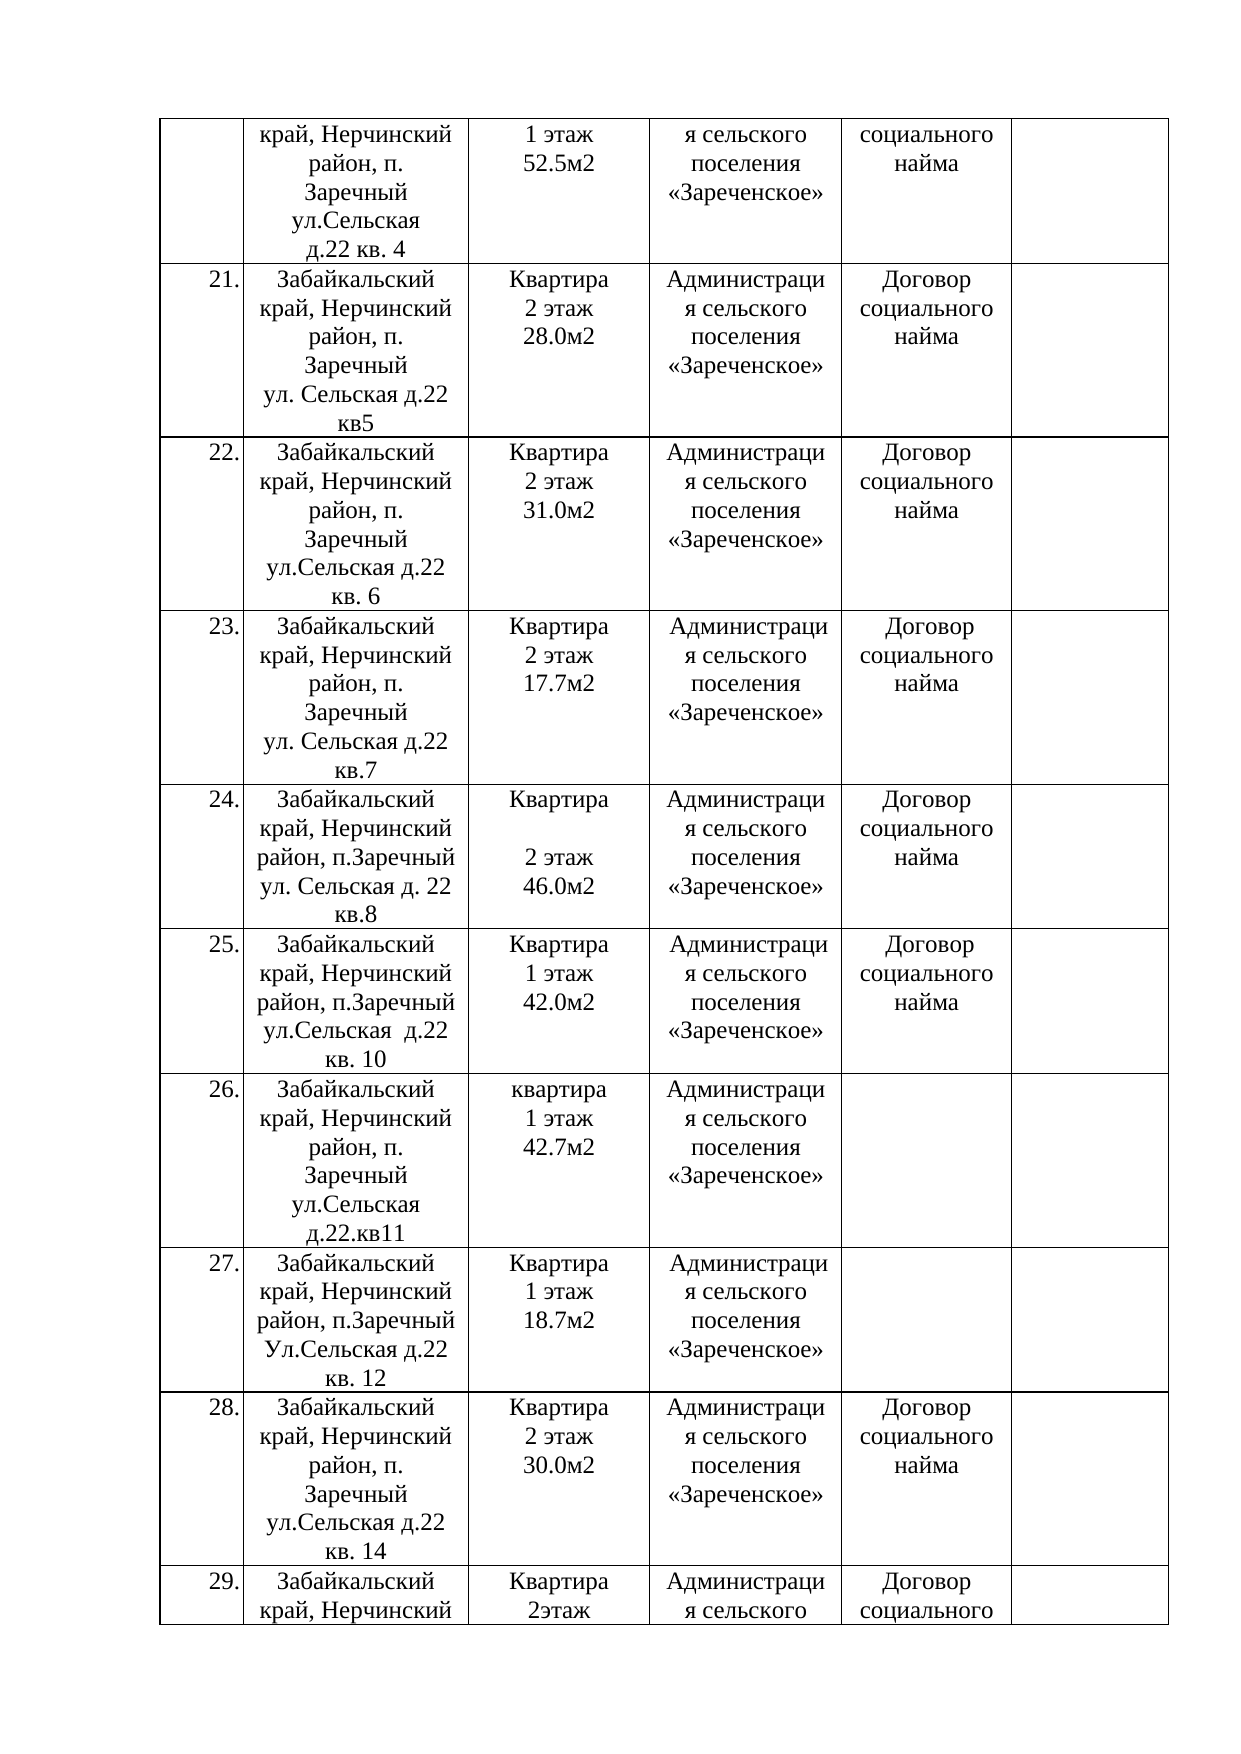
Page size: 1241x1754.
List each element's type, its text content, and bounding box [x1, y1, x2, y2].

table_cell квартира 1 этаж 42.7м2 [469, 1074, 649, 1247]
table_cell [1012, 264, 1168, 436]
table_cell [161, 1566, 243, 1623]
table_cell [161, 785, 243, 928]
table_cell Администрация сельского поселения «Зареченское» [650, 929, 841, 1073]
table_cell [842, 119, 1011, 263]
table_cell Администрация сельского поселения «Зареченское» [650, 785, 841, 928]
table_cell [244, 1566, 468, 1623]
table_cell Договор социального найма [842, 929, 1011, 1073]
table_cell Забайкальский край, Нерчинский район, п.Заречный ул. Сельская д. 22 кв.8 [244, 785, 468, 928]
table_cell Договор социального найма [842, 1393, 1011, 1565]
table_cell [650, 119, 841, 263]
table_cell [469, 1566, 649, 1623]
table_cell [161, 929, 243, 1073]
table_cell Договор социального найма [842, 785, 1011, 928]
table_cell [161, 1248, 243, 1391]
table_cell Квартира 2 этаж 31.0м2 [469, 438, 649, 610]
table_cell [650, 1566, 841, 1623]
table_cell Забайкальский край, Нерчинский район, п.Заречный Ул.Сельская д.22 кв. 12 [244, 1248, 468, 1391]
table_cell Квартира 2 этаж 46.0м2 [469, 785, 649, 928]
table_cell [1012, 1248, 1168, 1391]
table_cell [161, 264, 243, 436]
table_cell [1012, 1074, 1168, 1247]
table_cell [469, 119, 649, 263]
table_cell Забайкальский край, Нерчинский район, п. Заречный ул. Сельская д.22 кв.7 [244, 611, 468, 783]
table_cell Администрация сельского поселения «Зареченское» [650, 1248, 841, 1391]
table_cell [1012, 119, 1168, 263]
table_cell Администрация сельского поселения «Зареченское» [650, 438, 841, 610]
table_cell Администрация сельского поселения «Зареченское» [650, 264, 841, 436]
table_cell Забайкальский край, Нерчинский район, п. Заречный ул.Сельская д.22 кв. 6 [244, 438, 468, 610]
table_cell [1012, 1393, 1168, 1565]
table_cell [161, 119, 243, 263]
table_cell Администрация сельского поселения «Зареченское» [650, 1393, 841, 1565]
table_cell [842, 1074, 1011, 1247]
table_cell [161, 438, 243, 610]
table_cell Забайкальский край, Нерчинский район, п.Заречный ул.Сельская д.22 кв. 10 [244, 929, 468, 1073]
table_cell Квартира 2 этаж 28.0м2 [469, 264, 649, 436]
table_cell Квартира 1 этаж 42.0м2 [469, 929, 649, 1073]
table_cell [161, 1074, 243, 1247]
table_cell [1012, 611, 1168, 783]
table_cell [244, 119, 468, 263]
table_cell Забайкальский край, Нерчинский район, п. Заречный ул. Сельская д.22 кв5 [244, 264, 468, 436]
table_cell Квартира 1 этаж 18.7м2 [469, 1248, 649, 1391]
table_cell Договор социального найма [842, 611, 1011, 783]
table_cell Забайкальский край, Нерчинский район, п. Заречный ул.Сельская д.22.кв11 [244, 1074, 468, 1247]
table_cell Забайкальский край, Нерчинский район, п. Заречный ул.Сельская д.22 кв. 14 [244, 1393, 468, 1565]
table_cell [842, 1566, 1011, 1623]
table_cell [1012, 785, 1168, 928]
table_cell Администрация сельского поселения «Зареченское» [650, 1074, 841, 1247]
table_cell [161, 1393, 243, 1565]
table_cell [842, 1248, 1011, 1391]
table_cell Договор социального найма [842, 438, 1011, 610]
table_cell [1012, 929, 1168, 1073]
table_cell Квартира 2 этаж 30.0м2 [469, 1393, 649, 1565]
table_cell [1012, 1566, 1168, 1623]
table_cell Договор социального найма [842, 264, 1011, 436]
table_cell Администрация сельского поселения «Зареченское» [650, 611, 841, 783]
table_cell [1012, 438, 1168, 610]
table_cell [161, 611, 243, 783]
table_cell Квартира 2 этаж 17.7м2 [469, 611, 649, 783]
